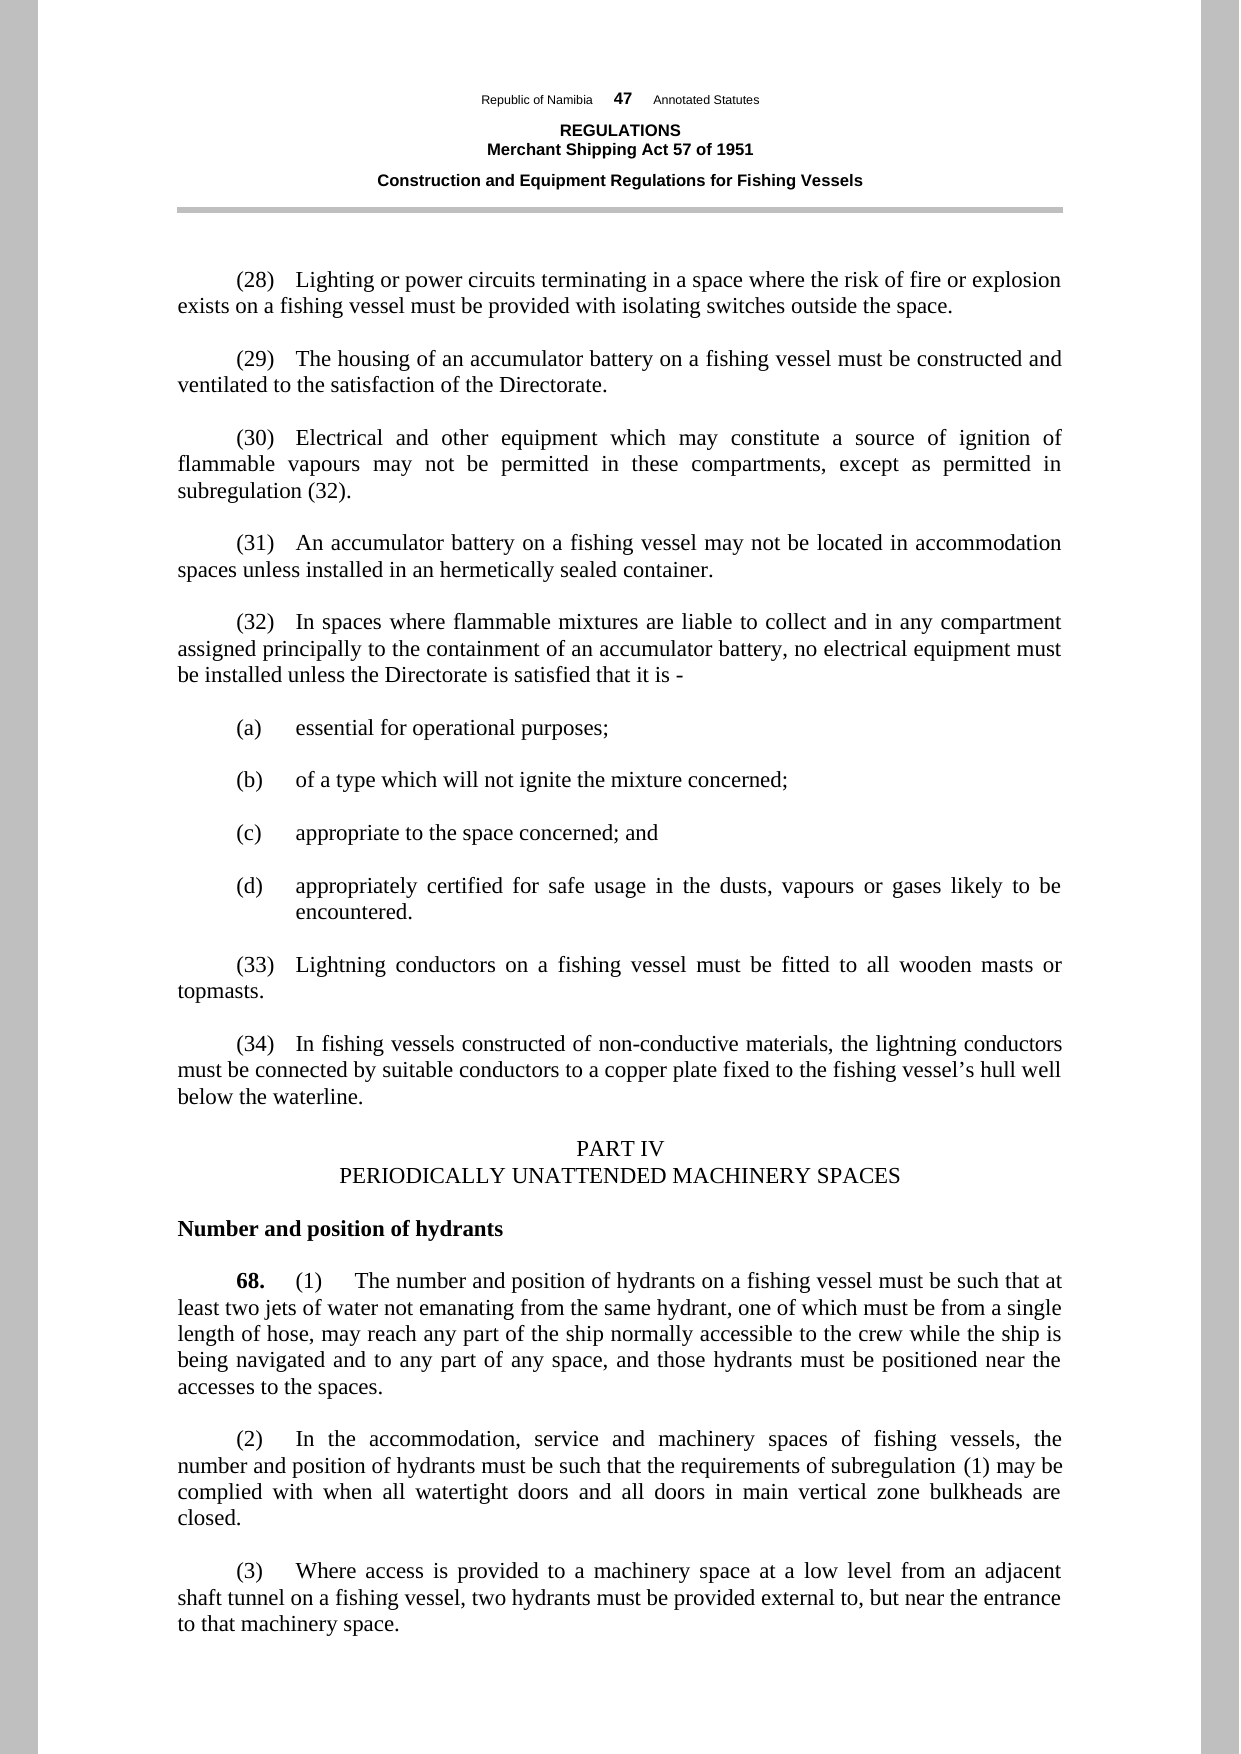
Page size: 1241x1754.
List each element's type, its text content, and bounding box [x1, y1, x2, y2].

text (2) In the accommodation, service and machinery spaces of fishing vessels, the number and position of hydrants must be such that the requirements of subregulation (1) may be complied with when all watertight doors and all doors in main vertical zone bulkheads are closed. [177, 1425, 1063, 1531]
text Number and position of hydrants [177, 1214, 1063, 1241]
text (28) Lighting or power circuits terminating in a space where the risk of fire or explosion exists on a fishing vessel must be provided with isolating switches outside the space. [177, 266, 1063, 318]
text 68. (1) The number and position of hydrants on a fishing vessel must be such that at least two jets of water not emanating from the same hydrant, one of which must be from a single length of hose, may reach any part of the ship normally accessible to the crew while the ship is being navigated and to any part of any space, and those hydrants must be positioned near the accesses to the spaces. [177, 1267, 1063, 1399]
text (34) In fishing vessels constructed of non-conductive materials, the lightning conductors must be connected by suitable conductors to a copper plate fixed to the fishing vessel’s hull well below the waterline. [177, 1030, 1063, 1109]
text (a) essential for operational purposes; [236, 714, 1063, 740]
text (30) Electrical and other equipment which may constitute a source of ignition of flammable vapours may not be permitted in these compartments, except as permitted in subregulation (32). [177, 424, 1063, 503]
text PART IV [177, 1136, 1063, 1162]
text (d) appropriately certified for safe usage in the dusts, vapours or gases likely to be encountered. [236, 872, 1063, 925]
text (29) The housing of an accumulator battery on a fishing vessel must be constructed and ventilated to the satisfaction of the Directorate. [177, 345, 1063, 398]
text (3) Where access is provided to a machinery space at a low level from an adjacent shaft tunnel on a fishing vessel, two hydrants must be provided external to, but near the entrance to that machinery space. [177, 1557, 1063, 1636]
text (32) In spaces where flammable mixtures are liable to collect and in any compartment assigned principally to the containment of an accumulator battery, no electrical equipment must be installed unless the Directorate is satisfied that it is - [177, 608, 1063, 687]
text (c) appropriate to the space concerned; and [236, 819, 1063, 846]
text PERIODICALLY UNATTENDED MACHINERY SPACES [177, 1162, 1063, 1188]
text (31) An accumulator battery on a fishing vessel may not be located in accommodation spaces unless installed in an hermetically sealed container. [177, 529, 1063, 582]
text (b) of a type which will not ignite the mixture concerned; [236, 767, 1063, 793]
text (33) Lightning conductors on a fishing vessel must be fitted to all wooden masts or topmasts. [177, 951, 1063, 1004]
